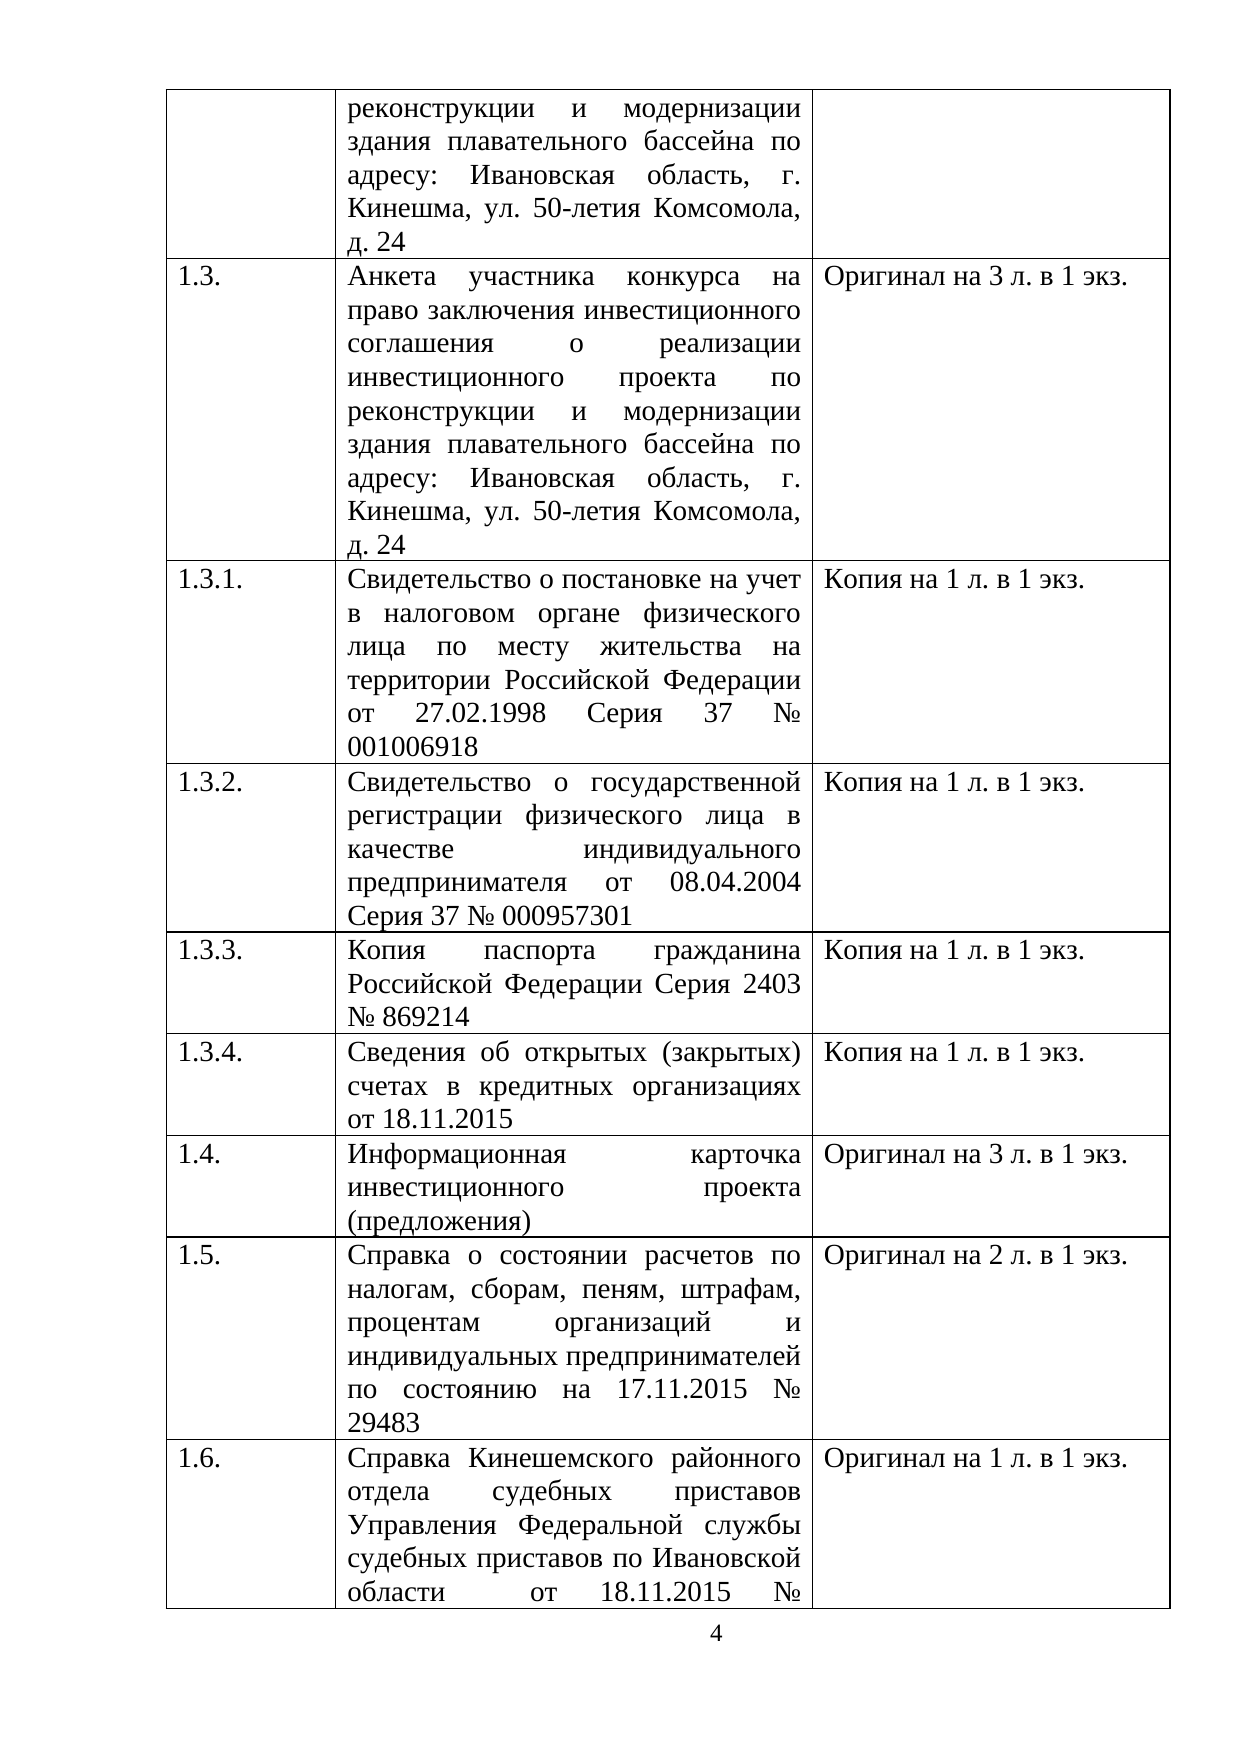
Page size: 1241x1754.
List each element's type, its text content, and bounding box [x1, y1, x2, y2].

table_cell Оригинал на 2 л. в 1 экз. [813, 1238, 1169, 1439]
table_cell Анкета участника конкурса на право заключения инвестиционного соглашения о реализации инвестиционного проекта по реконструкции и модернизации здания плавательного бассейна по адресу: Ивановская область, г. Кинешма, ул. 50-летия Комсомола, д. 24 [336, 259, 812, 560]
table_cell Копия на 1 л. в 1 экз. [813, 1034, 1169, 1135]
table_cell Копия на 1 л. в 1 экз. [813, 561, 1169, 763]
table_cell [167, 933, 335, 1033]
table_cell Свидетельство о государственной регистрации физического лица в качестве индивидуального предпринимателя от 08.04.2004 Серия 37 № 000957301 [336, 764, 812, 931]
table_cell Справка о состоянии расчетов по налогам, сборам, пеням, штрафам, процентам организаций и индивидуальных предпринимателей по состоянию на 17.11.2015 № 29483 [336, 1238, 812, 1439]
table_cell Копия паспорта гражданина Российской Федерации Серия 2403 № 869214 [336, 933, 812, 1033]
table_cell Свидетельство о постановке на учет в налоговом органе физического лица по месту жительства на территории Российской Федерации от 27.02.1998 Серия 37 № 001006918 [336, 561, 812, 763]
table_cell [167, 90, 335, 257]
table_cell Оригинал на 3 л. в 1 экз. [813, 259, 1169, 560]
table_cell Информационная карточка инвестиционного проекта (предложения) [336, 1136, 812, 1236]
table_cell [167, 561, 335, 763]
table_cell [167, 1136, 335, 1236]
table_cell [336, 1440, 812, 1607]
table_cell [167, 1238, 335, 1439]
table_cell Копия на 1 л. в 1 экз. [813, 933, 1169, 1033]
table_cell [167, 764, 335, 931]
table_cell Копия на 1 л. в 1 экз. [813, 764, 1169, 931]
table_cell Оригинал на 3 л. в 1 экз. [813, 1136, 1169, 1236]
table_cell Сведения об открытых (закрытых) счетах в кредитных организациях от 18.11.2015 [336, 1034, 812, 1135]
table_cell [336, 90, 812, 257]
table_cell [813, 1440, 1169, 1607]
table_cell [167, 259, 335, 560]
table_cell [813, 90, 1169, 257]
table_cell [167, 1440, 335, 1607]
table_cell [167, 1034, 335, 1135]
